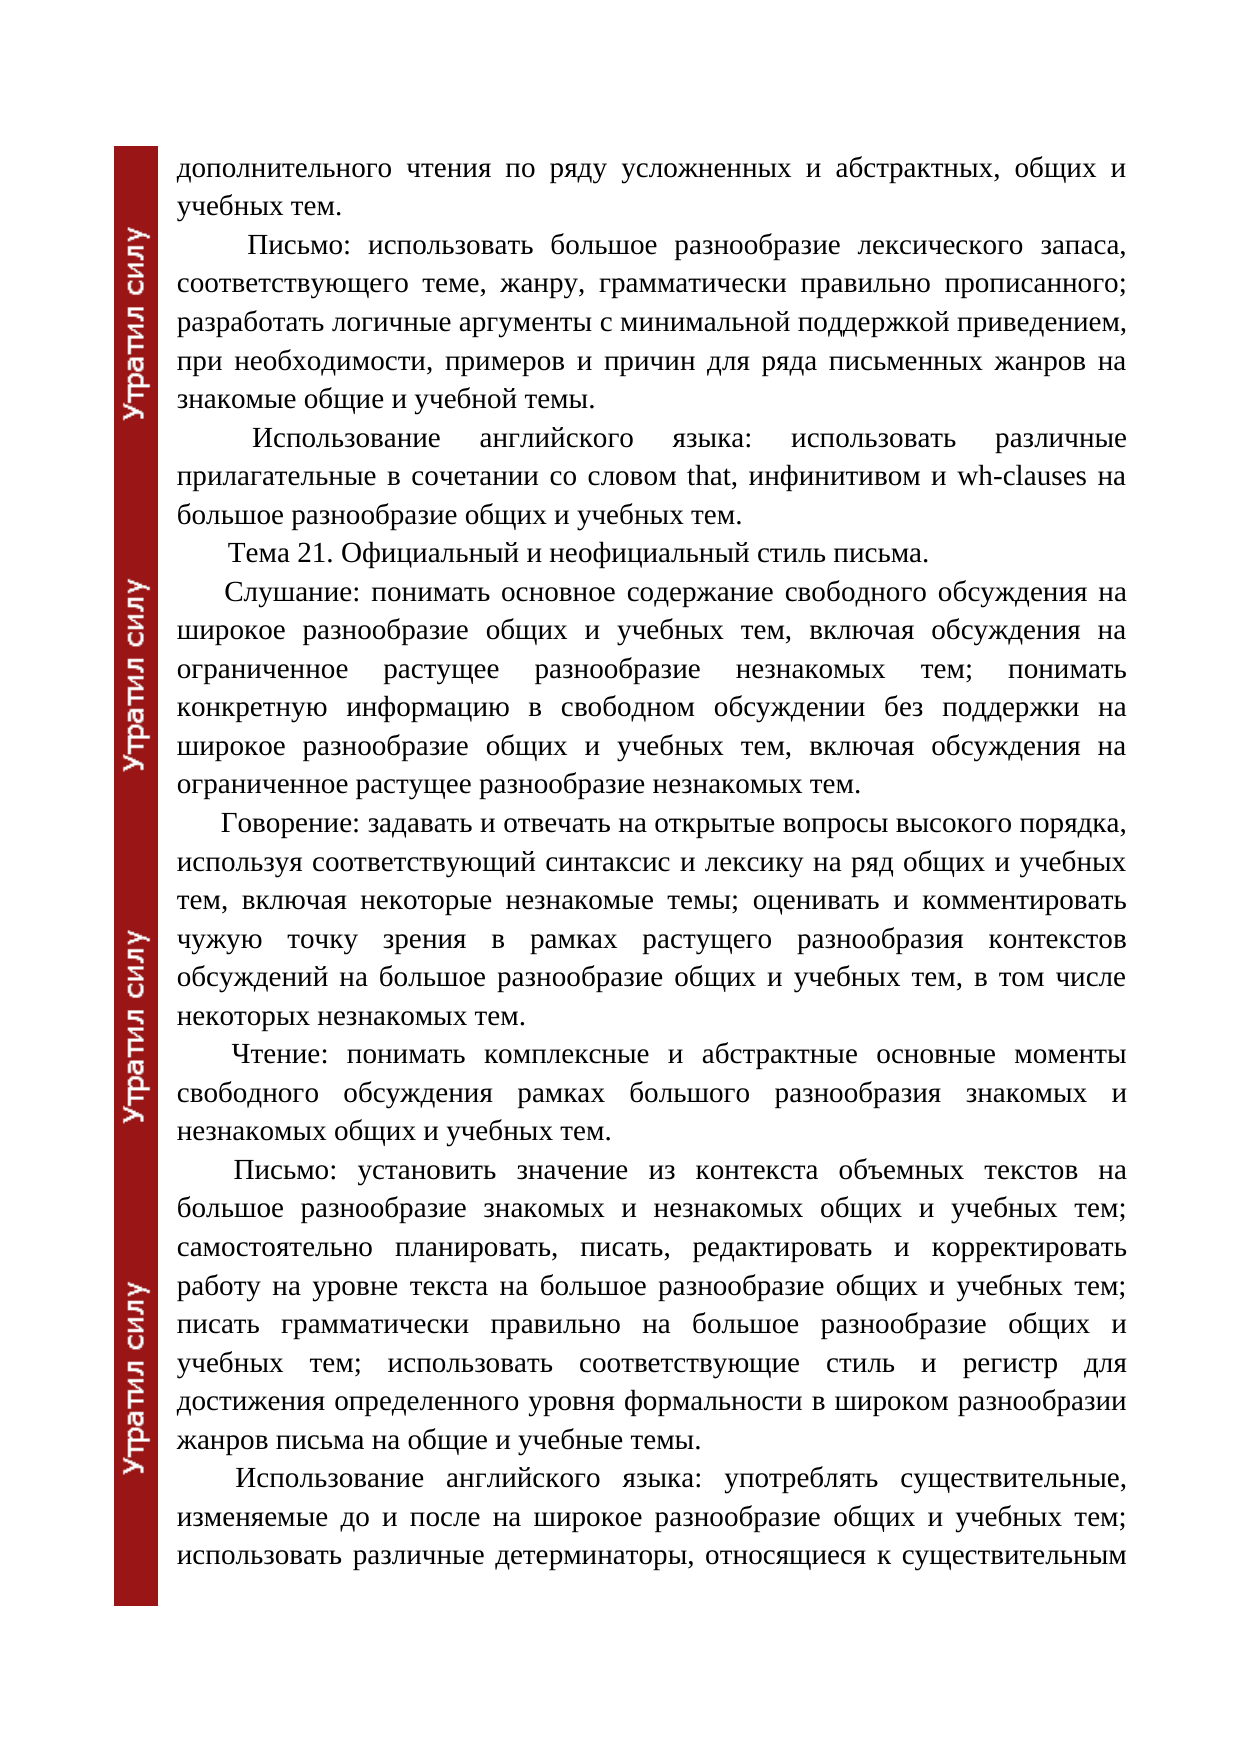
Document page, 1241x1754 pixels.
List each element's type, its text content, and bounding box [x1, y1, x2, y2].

picture [114, 1031, 158, 1036]
text Тема 21. Официальный и неофициальный стиль письма. [112, 535, 1128, 569]
picture [114, 415, 158, 420]
picture [114, 569, 158, 574]
picture [114, 530, 158, 535]
text Говорение: задавать и отвечать на открытые вопросы высокого порядка, используя соответствующий синтаксис и лексику на ряд общих и учебных тем, включая некоторые незнакомые темы; оценивать и комментировать чужую точку зрения в рамках растущего разнообразия контекстов обсуждений на большое разнообразие общих и учебных тем, в том числе некоторых незнакомых тем. [112, 805, 1128, 1031]
picture [114, 1571, 158, 1606]
text Письмо: использовать большое разнообразие лексического запаса, соответствующего теме, жанру, грамматически правильно прописанного; разработать логичные аргументы с минимальной поддержкой приведением, при необходимости, примеров и причин для ряда письменных жанров на знакомые общие и учебной темы. [112, 227, 1128, 415]
picture [114, 800, 158, 805]
text Использование английского языка: использовать различные прилагательные в сочетании со словом that, инфинитивом и wh-clauses на большое разнообразие общих и учебных тем. [112, 420, 1128, 530]
picture [114, 1147, 158, 1152]
picture [114, 1455, 158, 1460]
text Чтение: понимать комплексные и абстрактные основные моменты свободного обсуждения рамках большого разнообразия знакомых и незнакомых общих и учебных тем. [112, 1036, 1128, 1147]
picture [114, 146, 158, 150]
text Слушание: понимать основное содержание свободного обсуждения на широкое разнообразие общих и учебных тем, включая обсуждения на ограниченное растущее разнообразие незнакомых тем; понимать конкретную информацию в свободном обсуждении без поддержки на широкое разнообразие общих и учебных тем, включая обсуждения на ограниченное растущее разнообразие незнакомых тем. [112, 574, 1128, 800]
picture [114, 222, 158, 227]
text Письмо: установить значение из контекста объемных текстов на большое разнообразие знакомых и незнакомых общих и учебных тем; самостоятельно планировать, писать, редактировать и корректировать работу на уровне текста на большое разнообразие общих и учебных тем; писать грамматически правильно на большое разнообразие общих и учебных тем; использовать соответствующие стиль и регистр для достижения определенного уровня формальности в широком разнообразии жанров письма на общие и учебные темы. [112, 1152, 1128, 1455]
